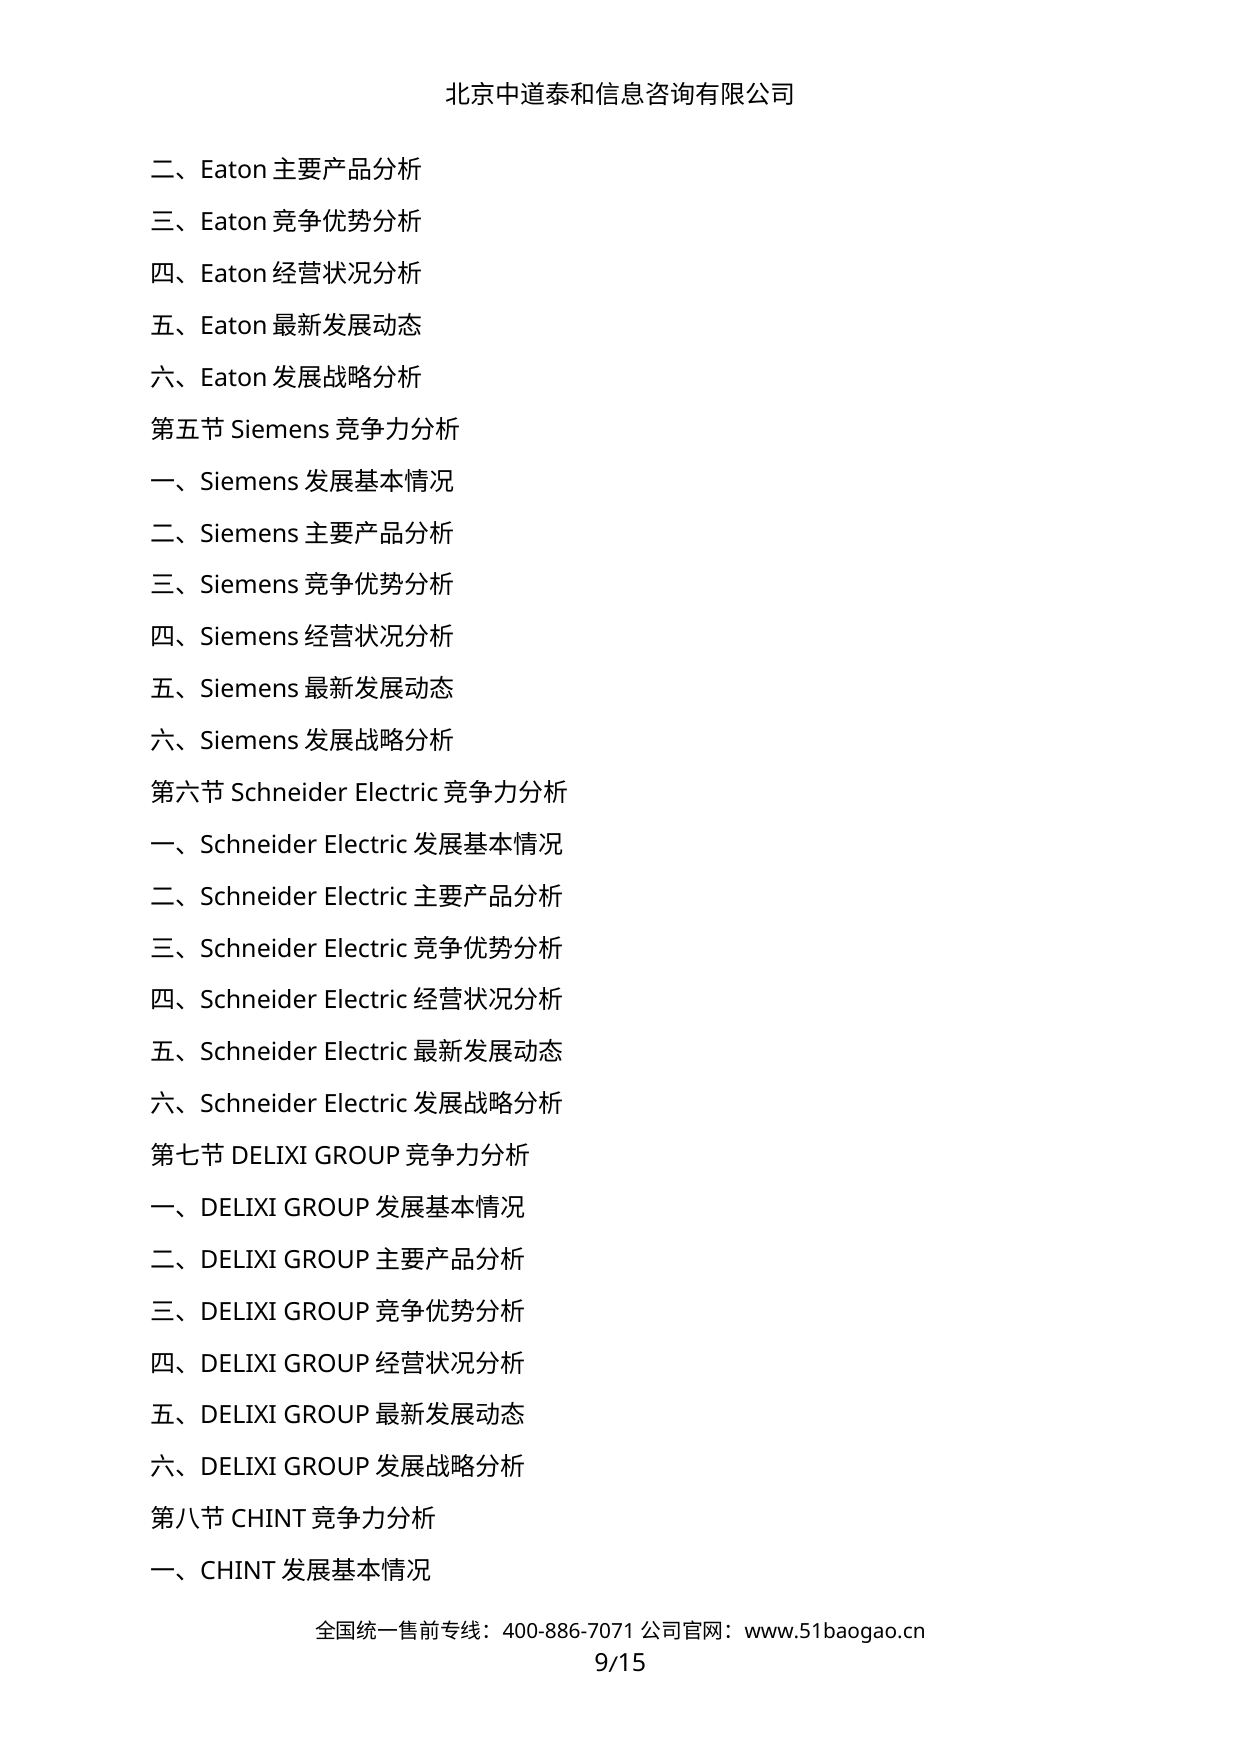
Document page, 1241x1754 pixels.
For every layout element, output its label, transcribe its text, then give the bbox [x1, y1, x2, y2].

text 一、Siemens发展基本情况 [150, 461, 1090, 497]
text 一、DELIXI GROUP发展基本情况 [150, 1187, 1090, 1224]
text 一、CHINT发展基本情况 [150, 1551, 1090, 1587]
text 第八节 CHINT竞争力分析 [150, 1499, 1090, 1535]
text 五、Schneider Electric最新发展动态 [150, 1032, 1090, 1068]
text 一、Schneider Electric发展基本情况 [150, 824, 1090, 861]
text 四、Schneider Electric经营状况分析 [150, 980, 1090, 1016]
text 三、Siemens竞争优势分析 [150, 565, 1090, 601]
text 六、DELIXI GROUP发展战略分析 [150, 1447, 1090, 1483]
text 二、Siemens主要产品分析 [150, 513, 1090, 549]
text 第六节 Schneider Electric竞争力分析 [150, 772, 1090, 809]
text 二、Eaton主要产品分析 [150, 150, 1090, 186]
text 五、DELIXI GROUP最新发展动态 [150, 1395, 1090, 1431]
text 第七节 DELIXI GROUP竞争力分析 [150, 1136, 1090, 1172]
text 四、Eaton经营状况分析 [150, 254, 1090, 290]
text 三、DELIXI GROUP竞争优势分析 [150, 1291, 1090, 1327]
text 四、DELIXI GROUP经营状况分析 [150, 1343, 1090, 1379]
text 二、Schneider Electric主要产品分析 [150, 876, 1090, 912]
text 六、Eaton发展战略分析 [150, 357, 1090, 394]
text 第五节 Siemens竞争力分析 [150, 409, 1090, 446]
text 三、Schneider Electric竞争优势分析 [150, 928, 1090, 964]
text 五、Siemens最新发展动态 [150, 669, 1090, 705]
text 六、Schneider Electric发展战略分析 [150, 1084, 1090, 1120]
text 二、DELIXI GROUP主要产品分析 [150, 1239, 1090, 1276]
text 三、Eaton竞争优势分析 [150, 202, 1090, 238]
text 五、Eaton最新发展动态 [150, 306, 1090, 342]
text 四、Siemens经营状况分析 [150, 617, 1090, 653]
text 六、Siemens发展战略分析 [150, 721, 1090, 757]
